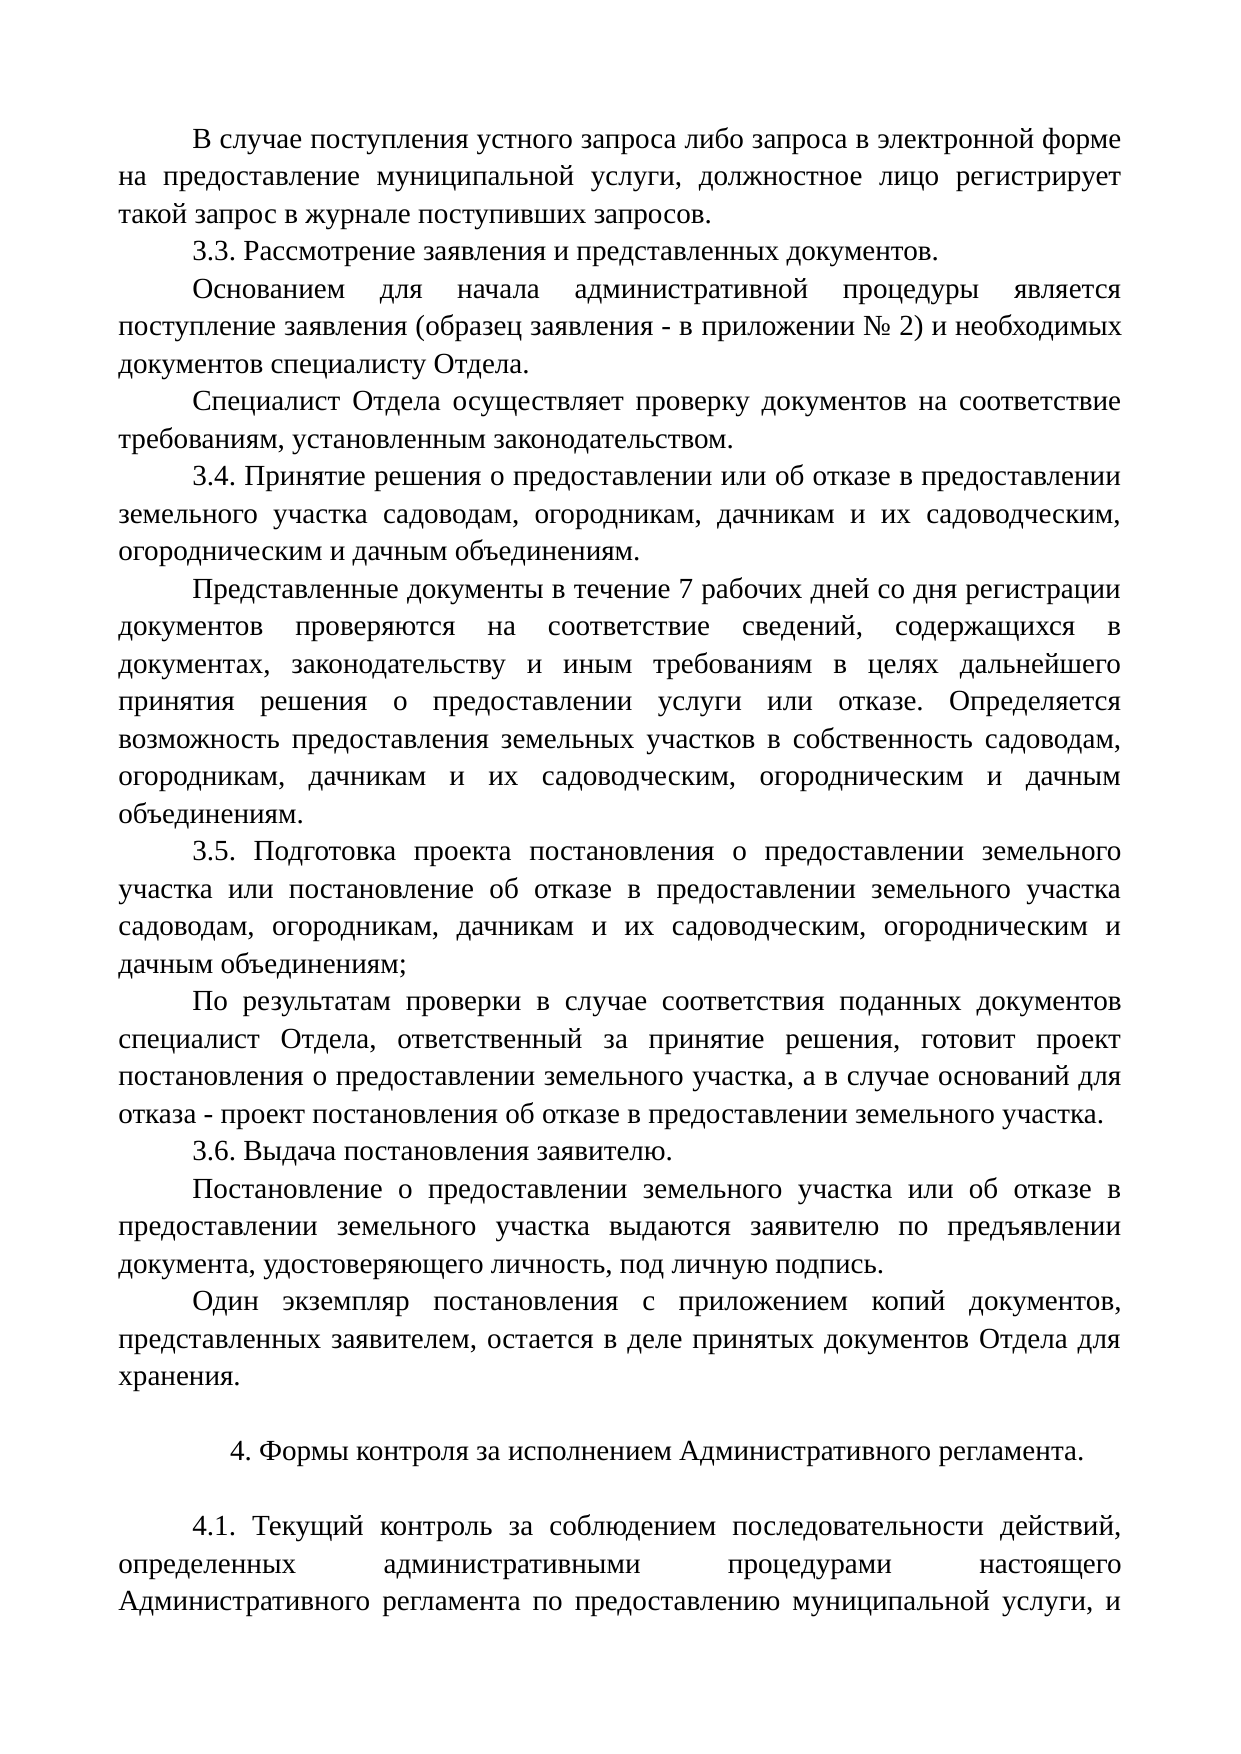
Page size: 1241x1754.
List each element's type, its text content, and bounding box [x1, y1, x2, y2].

text По результатам проверки в случае соответствия поданных документов специалист Отдела, ответственный за принятие решения, готовит проект постановления о предоставлении земельного участка, а в случае оснований для отказа - проект постановления об отказе в предоставлении земельного участка. [118, 981, 1122, 1131]
text 4. Формы контроля за исполнением Административного регламента. [118, 1431, 1122, 1468]
text Специалист Отдела осуществляет проверку документов на соответствие требованиям, установленным законодательством. [118, 381, 1122, 456]
text 3.3. Рассмотрение заявления и представленных документов. [118, 231, 1122, 268]
text Постановление о предоставлении земельного участка или об отказе в предоставлении земельного участка выдаются заявителю по предъявлении документа, удостоверяющего личность, под личную подпись. [118, 1168, 1122, 1281]
text 3.4. Принятие решения о предоставлении или об отказе в предоставлении земельного участка садоводам, огородникам, дачникам и их садоводческим, огородническим и дачным объединениям. [118, 456, 1122, 568]
text В случае поступления устного запроса либо запроса в электронной форме на предоставление муниципальной услуги, должностное лицо регистрирует такой запрос в журнале поступивших запросов. [118, 118, 1122, 231]
text 3.5. Подготовка проекта постановления о предоставлении земельного участка или постановление об отказе в предоставлении земельного участка садоводам, огородникам, дачникам и их садоводческим, огородническим и дачным объединениям; [118, 831, 1122, 981]
text 3.6. Выдача постановления заявителю. [118, 1131, 1122, 1168]
text Основанием для начала административной процедуры является поступление заявления (образец заявления - в приложении № 2) и необходимых документов специалисту Отдела. [118, 268, 1122, 381]
text Один экземпляр постановления с приложением копий документов, представленных заявителем, остается в деле принятых документов Отдела для хранения. [118, 1281, 1122, 1393]
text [118, 1506, 1122, 1618]
text Представленные документы в течение 7 рабочих дней со дня регистрации документов проверяются на соответствие сведений, содержащихся в документах, законодательству и иным требованиям в целях дальнейшего принятия решения о предоставлении услуги или отказе. Определяется возможность предоставления земельных участков в собственность садоводам, огородникам, дачникам и их садоводческим, огородническим и дачным объединениям. [118, 568, 1122, 831]
